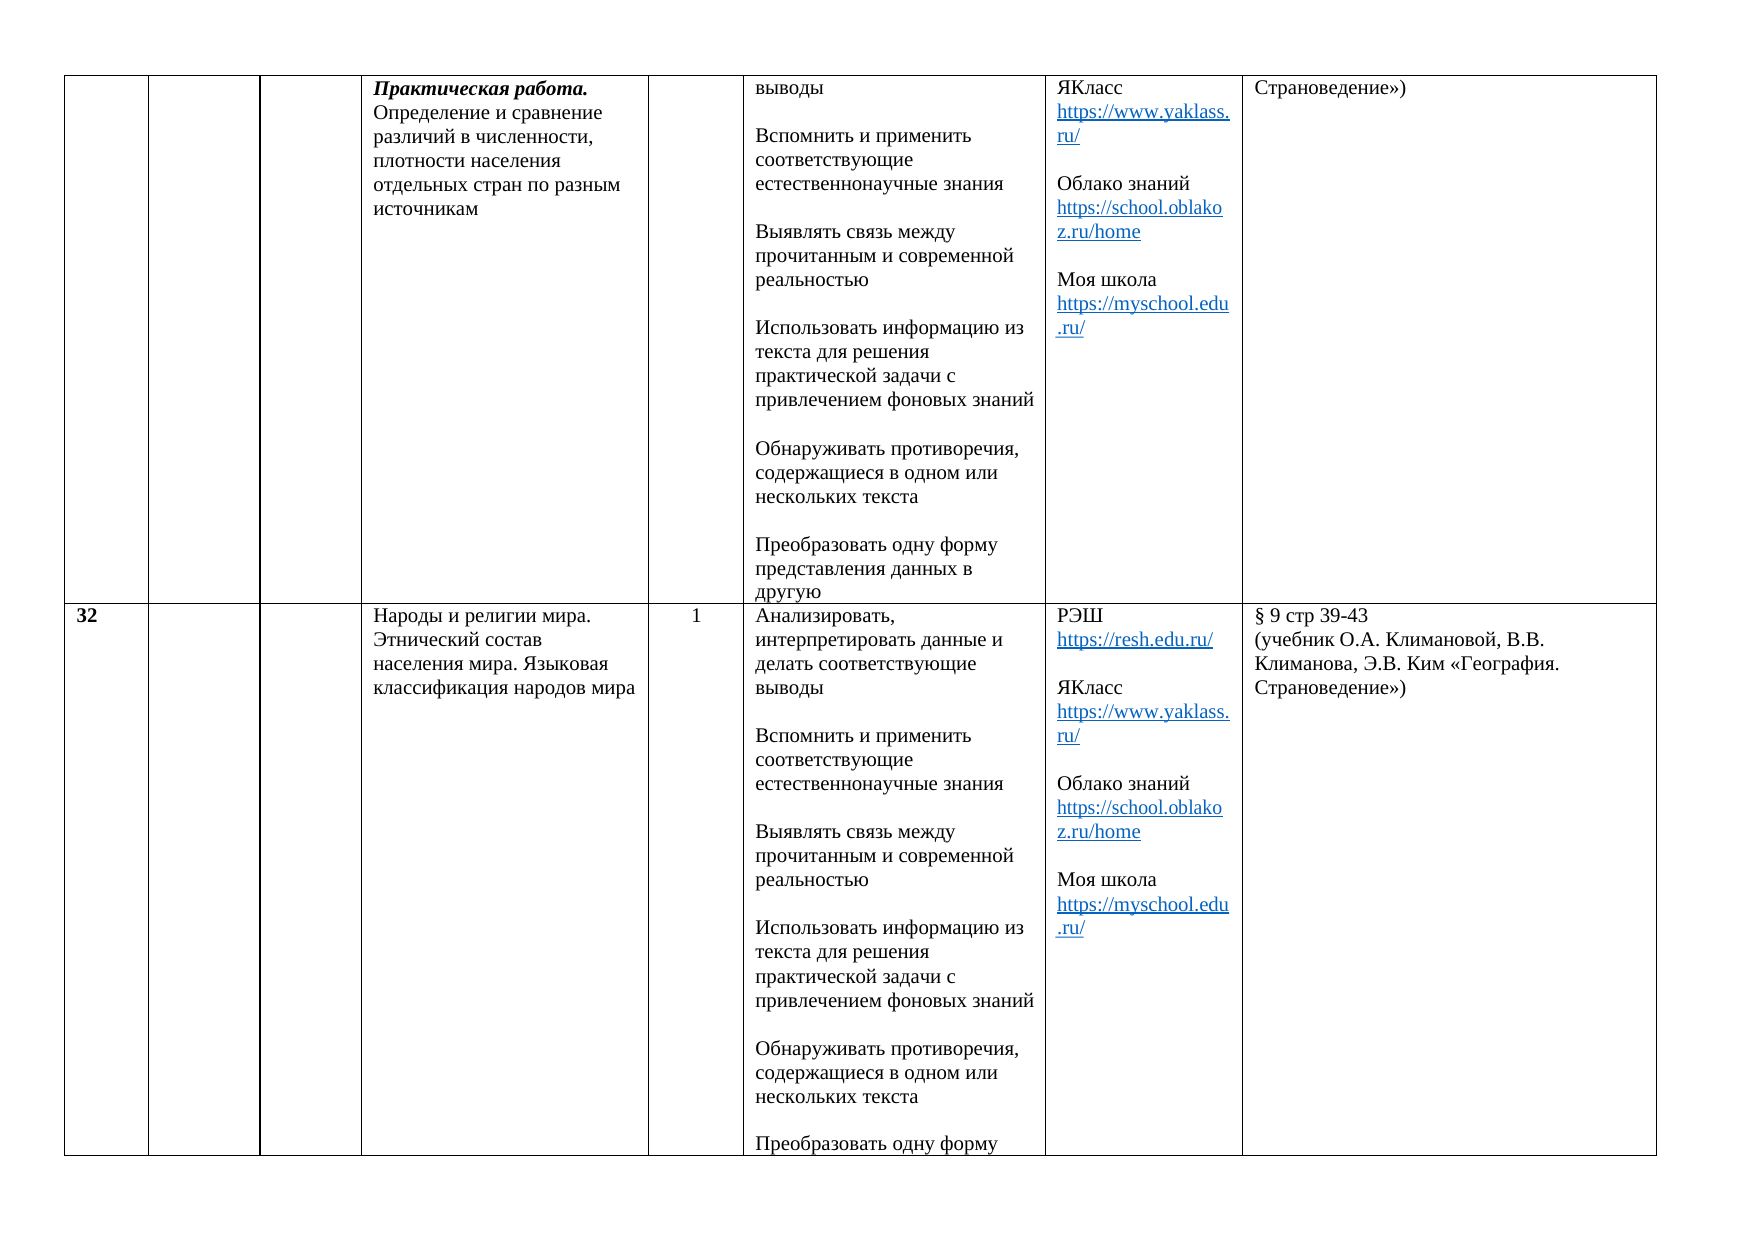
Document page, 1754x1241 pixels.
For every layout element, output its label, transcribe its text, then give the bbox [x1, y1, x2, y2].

table_header ЯКласс https://www.yaklass. ru/ Облако знаний https://school.oblako z.ru/home Моя школа https://myschool.edu .ru/ [1046, 76, 1242, 603]
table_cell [1046, 604, 1242, 1155]
table_header Практическая работа. Определение и сравнение различий в численности, плотности населения отдельных стран по разным источникам [362, 76, 648, 603]
table_header [149, 76, 259, 603]
table_cell Анализировать, интерпретировать данные и делать соответствующие выводы Вспомнить и применить соответствующие естественнонаучные знания Выявлять связь между прочитанным и современной реальностью Использовать информацию из текста для решения практической задачи с привлечением фоновых знаний Обнаруживать противоречия, содержащиеся в одном или нескольких текста Преобразовать одну форму [744, 604, 1045, 1155]
table_header Страноведение») [1243, 76, 1656, 603]
table_cell 32 [65, 604, 148, 1155]
table_header [65, 76, 148, 603]
table_cell [261, 604, 361, 1155]
table_cell Народы и религии мира. Этнический состав населения мира. Языковая классификация народов мира [362, 604, 648, 1155]
table_cell 1 [649, 604, 743, 1155]
table_header [261, 76, 361, 603]
table_cell § 9 стр 39-43 (учебник О.А. Климановой, В.В. Климанова, Э.В. Ким «География. Страноведение») [1243, 604, 1656, 1155]
table_cell [149, 604, 259, 1155]
table_header [649, 76, 743, 603]
table_header выводы Вспомнить и применить соответствующие естественнонаучные знания Выявлять связь между прочитанным и современной реальностью Использовать информацию из текста для решения практической задачи с привлечением фоновых знаний Обнаруживать противоречия, содержащиеся в одном или нескольких текста Преобразовать одну форму представления данных в другую [744, 76, 1045, 603]
